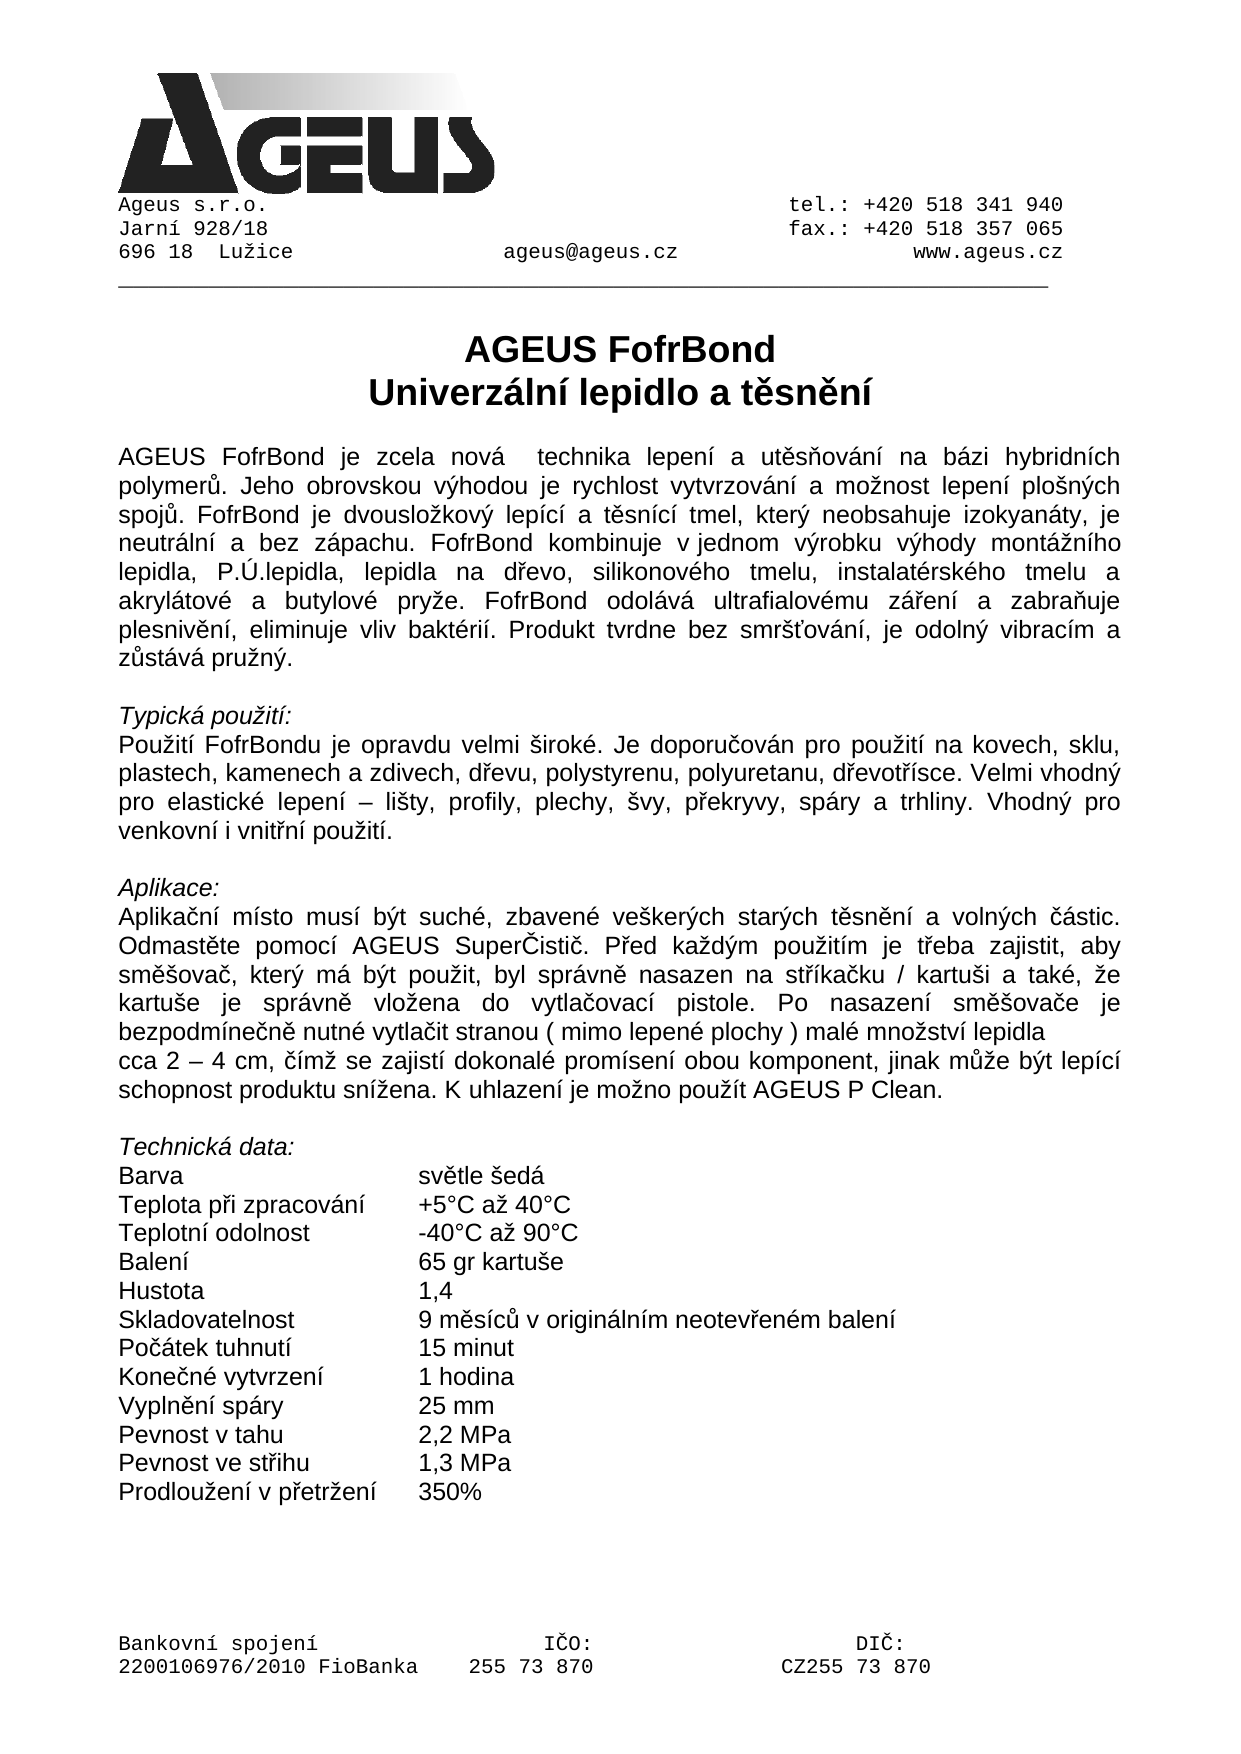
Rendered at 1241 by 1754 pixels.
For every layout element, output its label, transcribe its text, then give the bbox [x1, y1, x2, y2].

text Teplotní odolnost -40C až 90C [118, 1218, 1122, 1247]
text Skladovatelnost 9 měsíců v originálním neotevřeném balení [118, 1305, 1122, 1333]
text Aplikace: [118, 873, 1122, 902]
picture [118, 73, 495, 194]
text Prodloužení v přetržení 350% [118, 1477, 1122, 1506]
text Hustota 1,4 [118, 1276, 1122, 1305]
text Konečné vytvrzení 1 hodina [118, 1362, 1122, 1391]
text Pevnost v tahu 2,2 MPa [118, 1420, 1122, 1448]
text Teplota při zpracování +5C až 40C [118, 1190, 1122, 1218]
text Barva světle šedá [118, 1161, 1122, 1190]
text AGEUS FofrBond je zcela nová technika lepení a utěsňování na bázi hybridních polymerů. Jeho obrovskou výhodou je rychlost vytvrzování a možnost lepení plošných spojů. FofrBond je dvousložkový lepící a těsnící tmel, který neobsahuje izokyanáty, je neutrální a bez zápachu. FofrBond kombinuje v jednom výrobku výhody montážního lepidla, P.Ú.lepidla, lepidla na dřevo, silikonového tmelu, instalatérského tmelu a akrylátové a butylové pryže. FofrBond odolává ultrafialovému záření a zabraňuje plesnivění, eliminuje vliv baktérií. Produkt tvrdne bez smršťování, je odolný vibracím a zůstává pružný. [118, 442, 1122, 672]
text cca 2 – 4 cm, čímž se zajistí dokonalé promísení obou komponent, jinak může být lepící schopnost produktu snížena. K uhlazení je možno použít AGEUS P Clean. [118, 1046, 1122, 1103]
text Balení 65 gr kartuše [118, 1247, 1122, 1276]
text Vyplnění spáry 25 mm [118, 1391, 1122, 1420]
text Pevnost ve střihu 1,3 MPa [118, 1448, 1122, 1477]
text Typická použití: [118, 701, 1122, 730]
text Použití FofrBondu je opravdu velmi široké. Je doporučován pro použití na kovech, sklu, plastech, kamenech a zdivech, dřevu, polystyrenu, polyuretanu, dřevotřísce. Velmi vhodný pro elastické lepení – lišty, profily, plechy, švy, překryvy, spáry a trhliny. Vhodný pro venkovní i vnitřní použití. [118, 730, 1122, 845]
text Technická data: [118, 1132, 1122, 1161]
text Aplikační místo musí být suché, zbavené veškerých starých těsnění a volných částic. Odmastěte pomocí AGEUS SuperČistič. Před každým použitím je třeba zajistit, aby směšovač, který má být použit, byl správně nasazen na stříkačku / kartuši a také, že kartuše je správně vložena do vytlačovací pistole. Po nasazení směšovače je bezpodmínečně nutné vytlačit stranou ( mimo lepené plochy ) malé množství lepidla [118, 902, 1122, 1046]
text Univerzální lepidlo a těsnění [118, 370, 1122, 413]
text Počátek tuhnutí 15 minut [118, 1333, 1122, 1362]
text AGEUS FofrBond [118, 327, 1122, 370]
